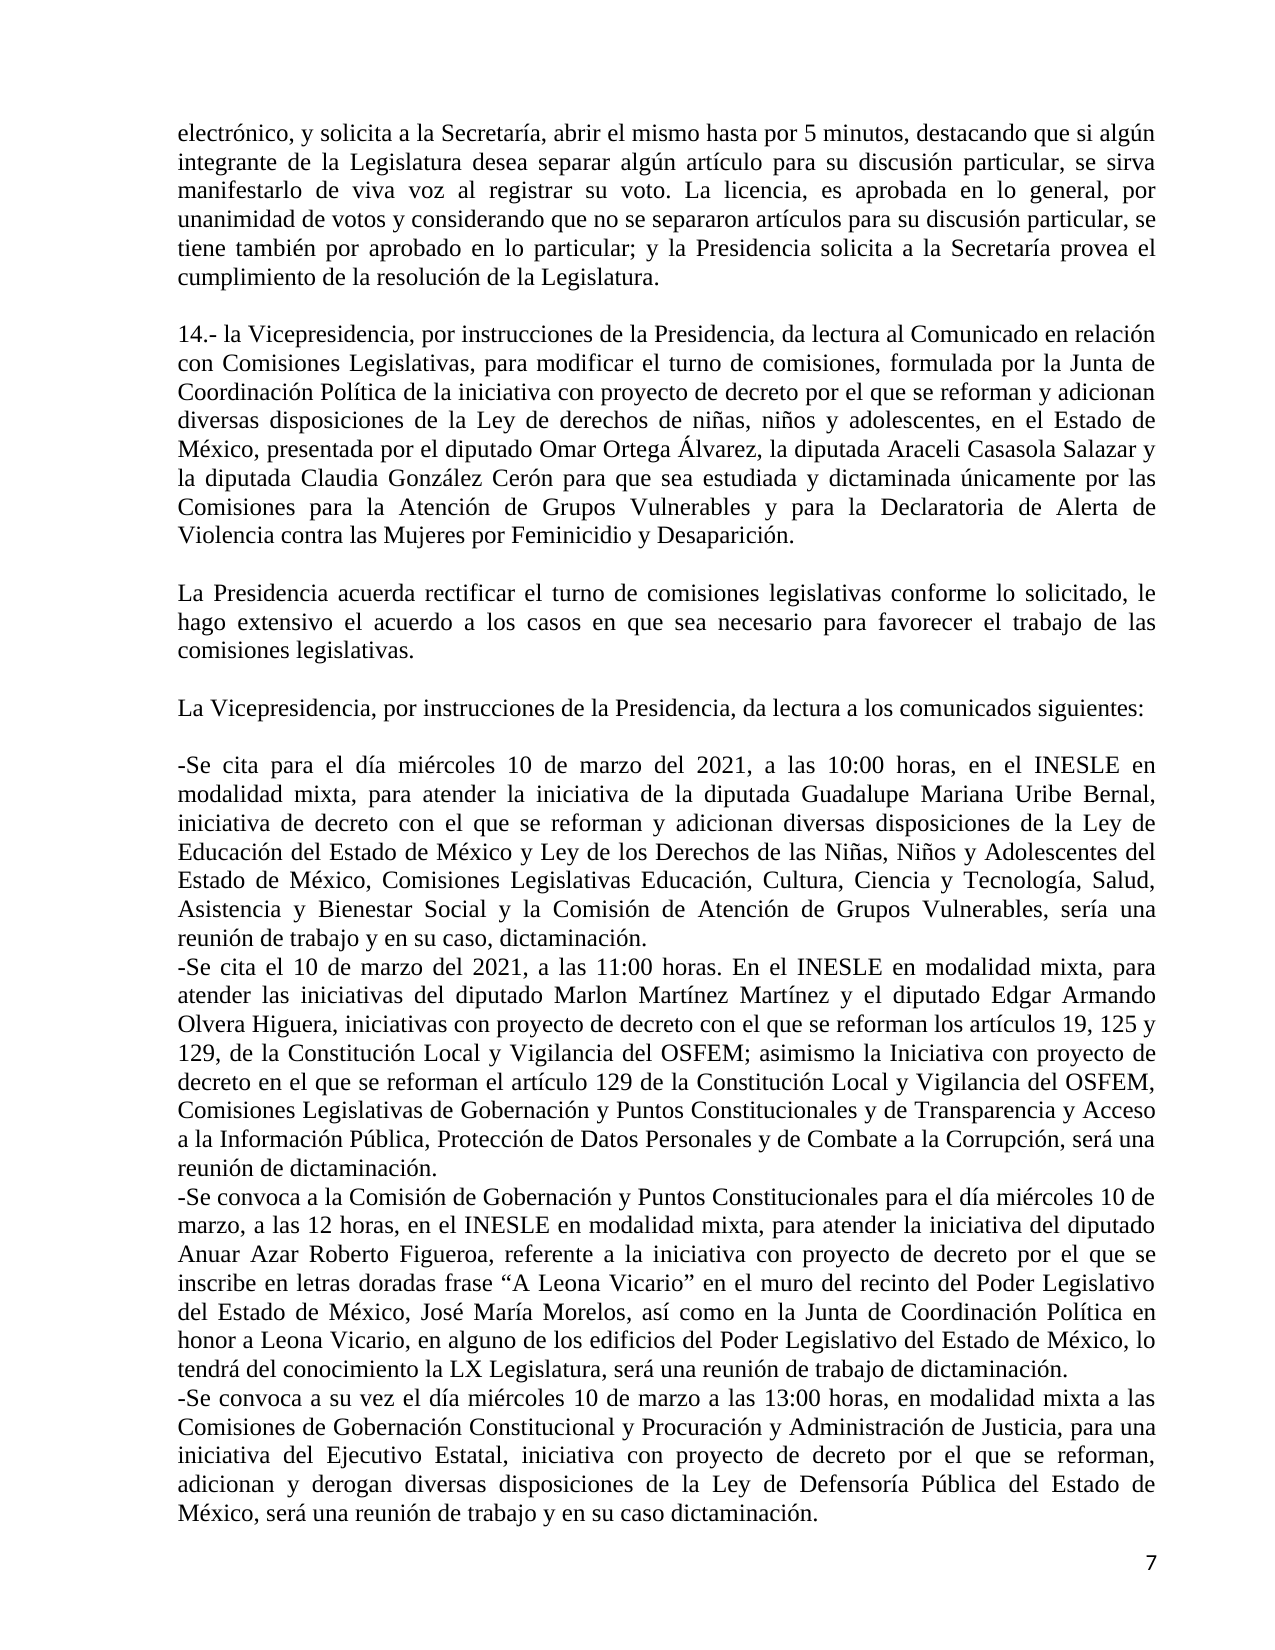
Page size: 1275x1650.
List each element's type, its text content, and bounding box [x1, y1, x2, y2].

text 14.- la Vicepresidencia, por instrucciones de la Presidencia, da lectura al Comunicado en relación con Comisiones Legislativas, para modificar el turno de comisiones, formulada por la Junta de Coordinación Política de la iniciativa con proyecto de decreto por el que se reforman y adicionan diversas disposiciones de la Ley de derechos de niñas, niños y adolescentes, en el Estado de México, presentada por el diputado Omar Ortega Álvarez, la diputada Araceli Casasola Salazar y la diputada Claudia González Cerón para que sea estudiada y dictaminada únicamente por las Comisiones para la Atención de Grupos Vulnerables y para la Declaratoria de Alerta de Violencia contra las Mujeres por Feminicidio y Desaparición. [177, 319, 1157, 549]
text La Presidencia acuerda rectificar el turno de comisiones legislativas conforme lo solicitado, le hago extensivo el acuerdo a los casos en que sea necesario para favorecer el trabajo de las comisiones legislativas. [177, 578, 1157, 664]
text -Se cita para el día miércoles 10 de marzo del 2021, a las 10:00 horas, en el INESLE en modalidad mixta, para atender la iniciativa de la diputada Guadalupe Mariana Uribe Bernal, iniciativa de decreto con el que se reforman y adicionan diversas disposiciones de la Ley de Educación del Estado de México y Ley de los Derechos de las Niñas, Niños y Adolescentes del Estado de México, Comisiones Legislativas Educación, Cultura, Ciencia y Tecnología, Salud, Asistencia y Bienestar Social y la Comisión de Atención de Grupos Vulnerables, sería una reunión de trabajo y en su caso, dictaminación. [177, 751, 1157, 952]
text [177, 118, 1157, 291]
text -Se convoca a la Comisión de Gobernación y Puntos Constitucionales para el día miércoles 10 de marzo, a las 12 horas, en el INESLE en modalidad mixta, para atender la iniciativa del diputado Anuar Azar Roberto Figueroa, referente a la iniciativa con proyecto de decreto por el que se inscribe en letras doradas frase “A Leona Vicario” en el muro del recinto del Poder Legislativo del Estado de México, José María Morelos, así como en la Junta de Coordinación Política en honor a Leona Vicario, en alguno de los edificios del Poder Legislativo del Estado de México, lo tendrá del conocimiento la LX Legislatura, será una reunión de trabajo de dictaminación. [177, 1182, 1157, 1383]
text La Vicepresidencia, por instrucciones de la Presidencia, da lectura a los comunicados siguientes: [177, 693, 1157, 722]
text -Se convoca a su vez el día miércoles 10 de marzo a las 13:00 horas, en modalidad mixta a las Comisiones de Gobernación Constitucional y Procuración y Administración de Justicia, para una iniciativa del Ejecutivo Estatal, iniciativa con proyecto de decreto por el que se reforman, adicionan y derogan diversas disposiciones de la Ley de Defensoría Pública del Estado de México, será una reunión de trabajo y en su caso dictaminación. [177, 1383, 1157, 1527]
text -Se cita el 10 de marzo del 2021, a las 11:00 horas. En el INESLE en modalidad mixta, para atender las iniciativas del diputado Marlon Martínez Martínez y el diputado Edgar Armando Olvera Higuera, iniciativas con proyecto de decreto con el que se reforman los artículos 19, 125 y 129, de la Constitución Local y Vigilancia del OSFEM; asimismo la Iniciativa con proyecto de decreto en el que se reforman el artículo 129 de la Constitución Local y Vigilancia del OSFEM, Comisiones Legislativas de Gobernación y Puntos Constitucionales y de Transparencia y Acceso a la Información Pública, Protección de Datos Personales y de Combate a la Corrupción, será una reunión de dictaminación. [177, 952, 1157, 1182]
